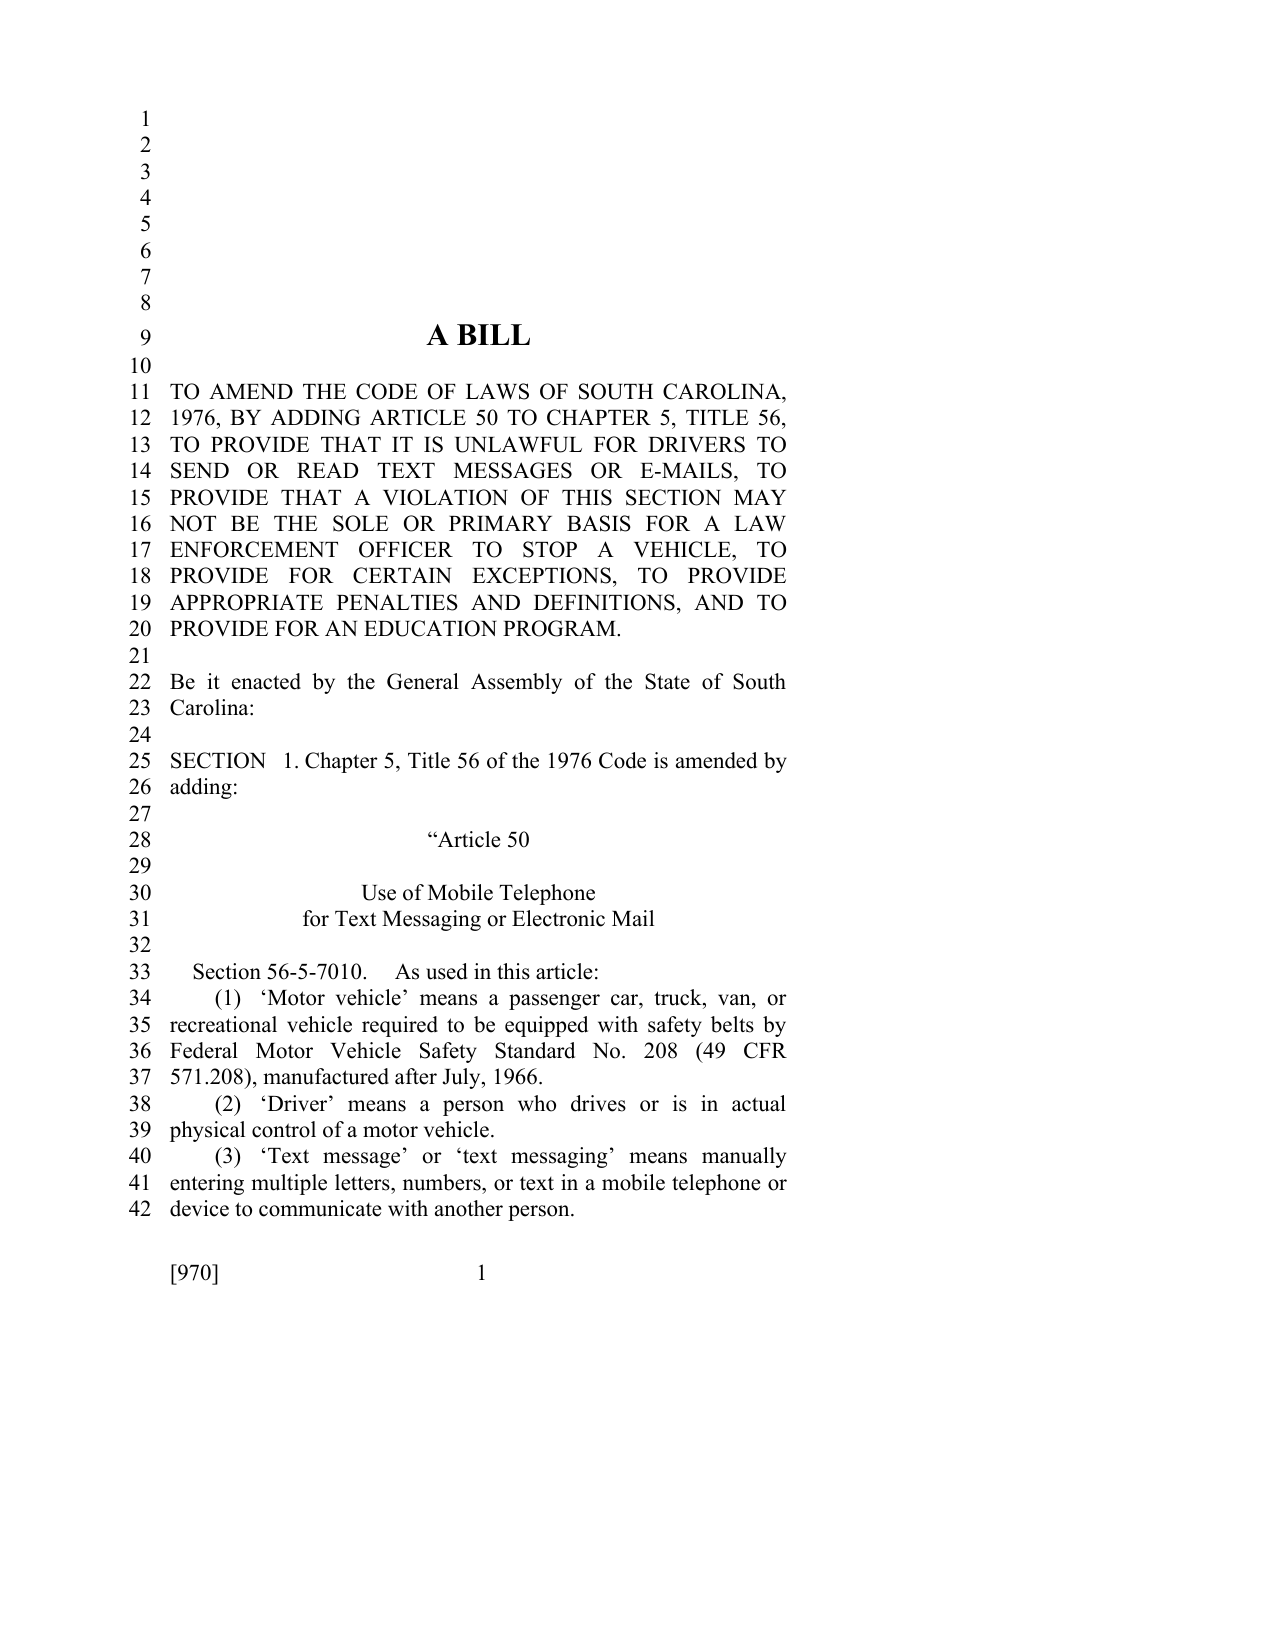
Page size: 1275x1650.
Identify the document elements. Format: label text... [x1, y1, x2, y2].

text A BILL [169, 316, 787, 352]
text Section 56-5-7010. As used in this article: [169, 958, 787, 984]
text for Text Messaging or Electronic Mail [169, 905, 787, 932]
text Be it enacted by the General Assembly of the State of South Carolina: [169, 668, 787, 721]
text “Article 50 [169, 826, 787, 852]
text (2) ‘Driver’ means a person who drives or is in actual physical control of a motor vehicle. [169, 1090, 787, 1142]
text (3) ‘Text message’ or ‘text messaging’ means manually entering multiple letters, numbers, or text in a mobile telephone or device to communicate with another person. [169, 1142, 787, 1221]
text SECTION 1. Chapter 5, Title 56 of the 1976 Code is amended by adding: [169, 747, 787, 800]
text (1) ‘Motor vehicle’ means a passenger car, truck, van, or recreational vehicle required to be equipped with safety belts by Federal Motor Vehicle Safety Standard No. 208 (49 CFR 571.208), manufactured after July, 1966. [169, 984, 787, 1090]
text TO AMEND THE CODE OF LAWS OF SOUTH CAROLINA, 1976, BY ADDING ARTICLE 50 TO CHAPTER 5, TITLE 56, TO PROVIDE THAT IT IS UNLAWFUL FOR DRIVERS TO SEND OR READ TEXT MESSAGES OR E-MAILS, TO PROVIDE THAT A VIOLATION OF THIS SECTION MAY NOT BE THE SOLE OR PRIMARY BASIS FOR A LAW ENFORCEMENT OFFICER TO STOP A VEHICLE, TO PROVIDE FOR CERTAIN EXCEPTIONS, TO PROVIDE APPROPRIATE PENALTIES AND DEFINITIONS, AND TO PROVIDE FOR AN EDUCATION PROGRAM. [169, 378, 787, 642]
text Use of Mobile Telephone [169, 879, 787, 905]
